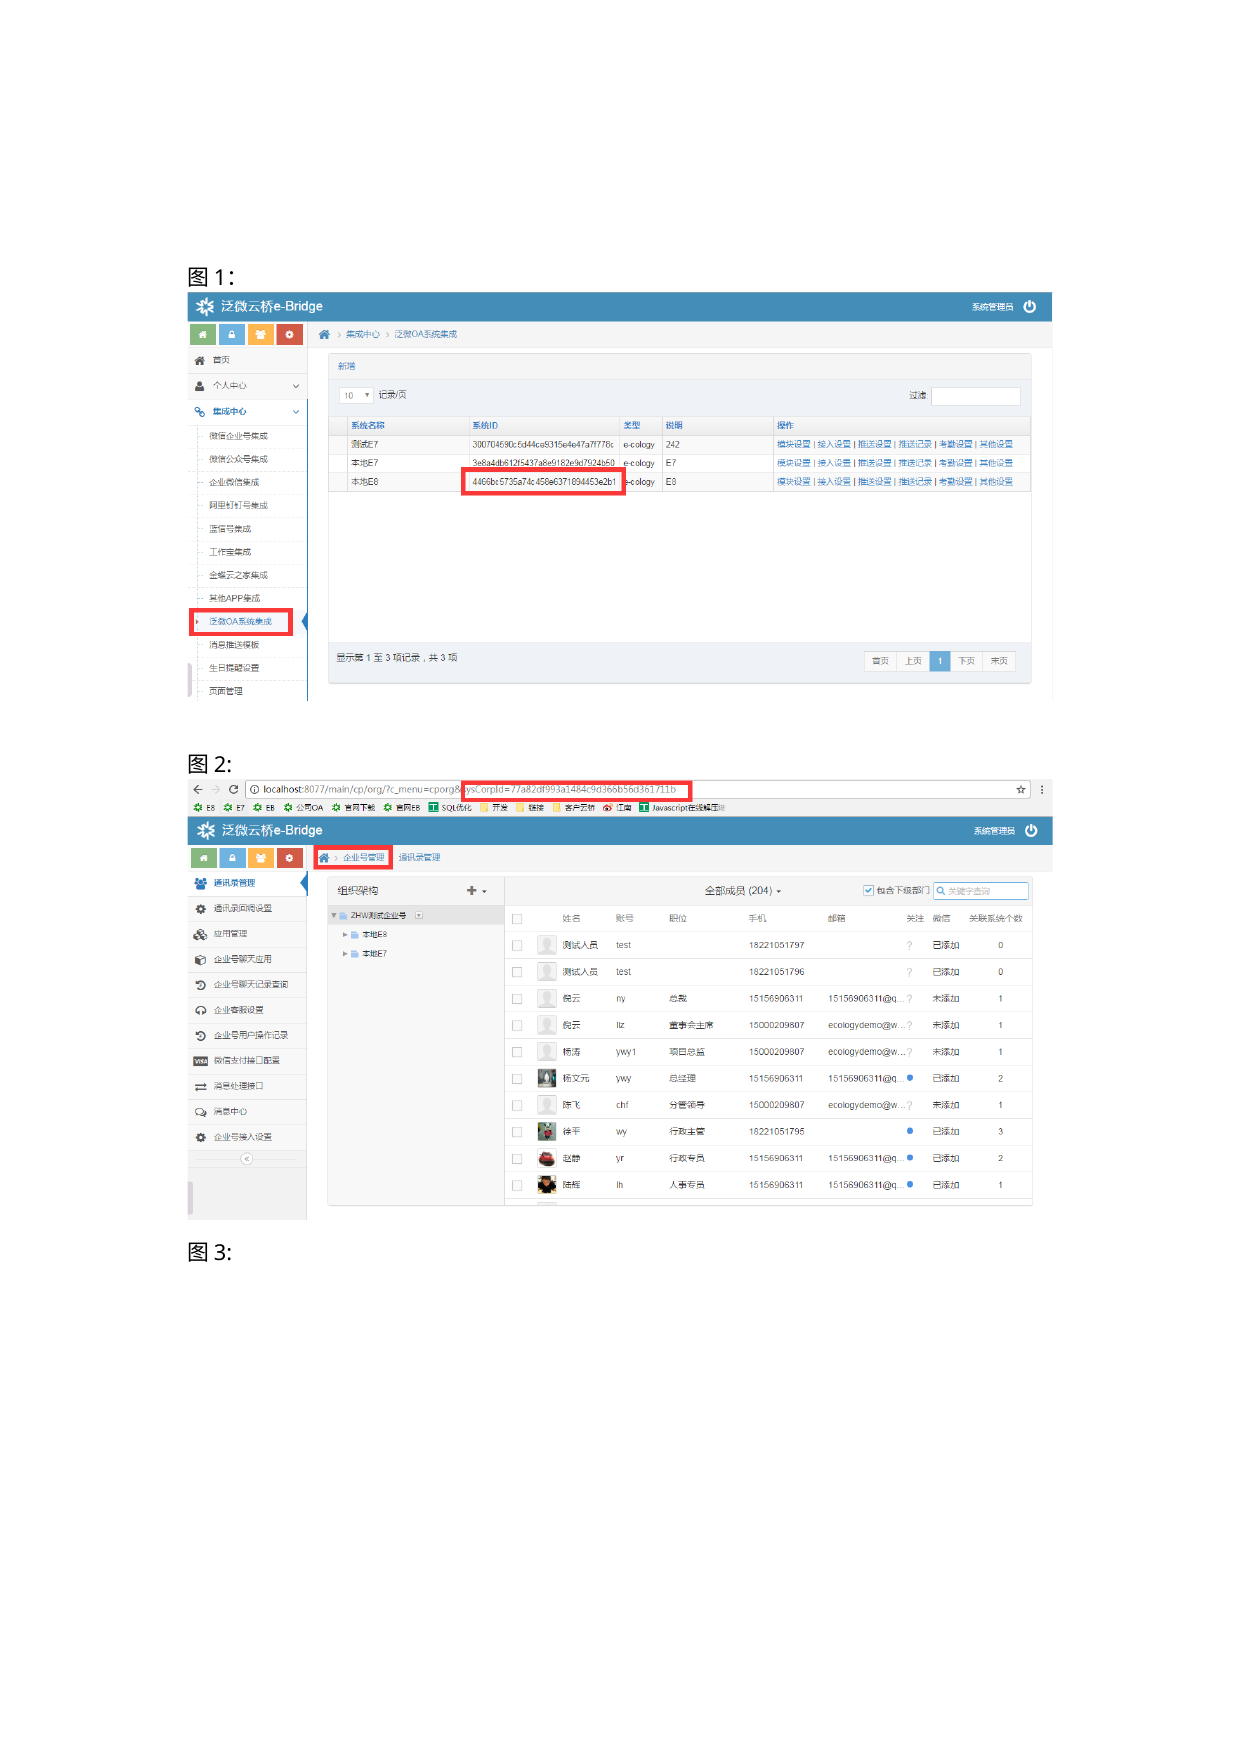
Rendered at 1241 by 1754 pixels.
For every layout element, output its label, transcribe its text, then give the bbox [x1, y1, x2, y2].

picture [187, 292, 1053, 701]
text 图3: [187, 1234, 1053, 1267]
text 图2: [187, 747, 1053, 779]
text 图1： [187, 259, 1053, 292]
picture [187, 779, 1053, 1220]
